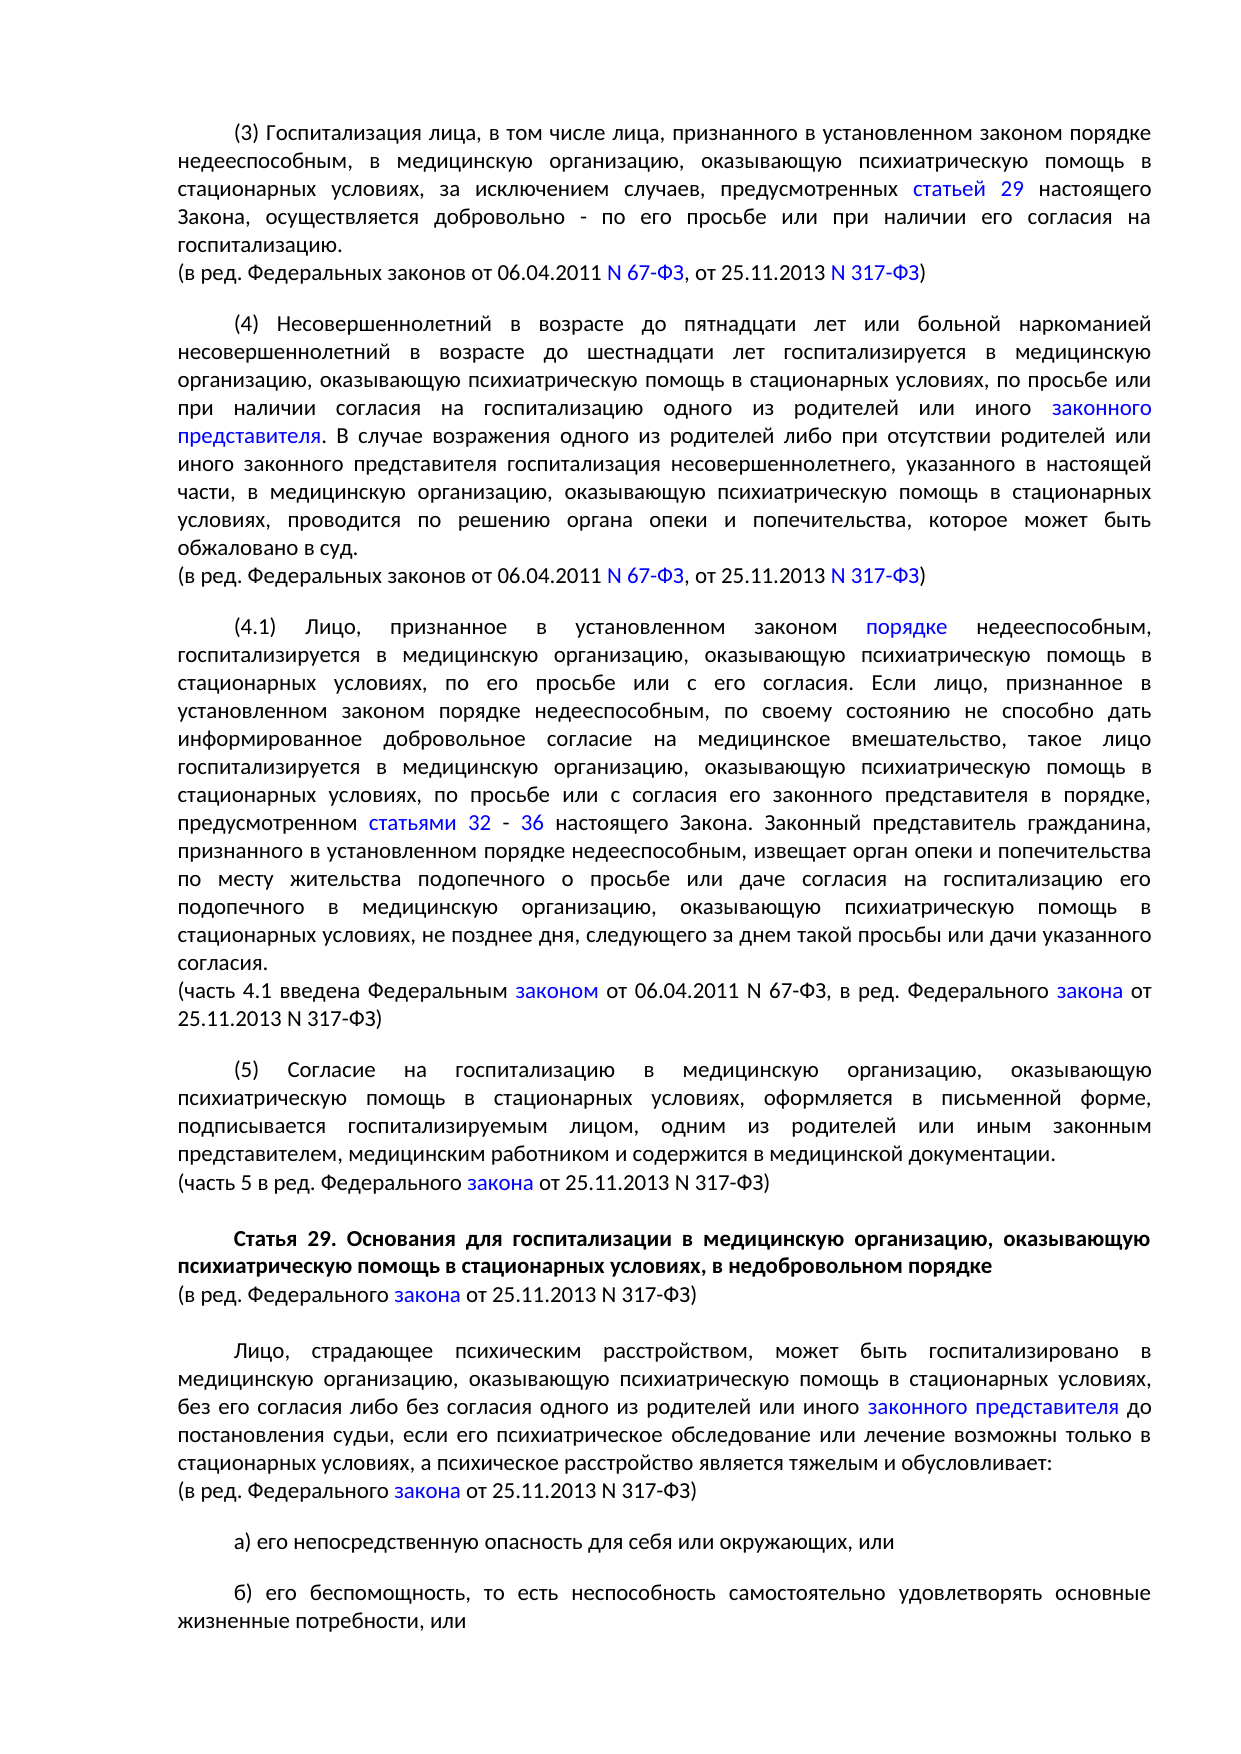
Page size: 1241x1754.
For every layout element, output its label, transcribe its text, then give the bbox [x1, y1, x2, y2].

text (в ред. Федеральных законов от 06.04.2011 N 67-ФЗ, от 25.11.2013 N 317-ФЗ) [177, 561, 1152, 589]
text (3) Госпитализация лица, в том числе лица, признанного в установленном законом порядке недееспособным, в медицинскую организацию, оказывающую психиатрическую помощь в стационарных условиях, за исключением случаев, предусмотренных статьей 29 настоящего Закона, осуществляется добровольно - по его просьбе или при наличии его согласия на госпитализацию. [177, 118, 1152, 258]
text (в ред. Федеральных законов от 06.04.2011 N 67-ФЗ, от 25.11.2013 N 317-ФЗ) [177, 258, 1152, 286]
text Лицо, страдающее психическим расстройством, может быть госпитализировано в медицинскую организацию, оказывающую психиатрическую помощь в стационарных условиях, без его согласия либо без согласия одного из родителей или иного законного представителя до постановления судьи, если его психиатрическое обследование или лечение возможны только в стационарных условиях, а психическое расстройство является тяжелым и обусловливает: [177, 1336, 1152, 1476]
text б) его беспомощность, то есть неспособность самостоятельно удовлетворять основные жизненные потребности, или [177, 1578, 1152, 1634]
text (в ред. Федерального закона от 25.11.2013 N 317-ФЗ) [177, 1476, 1152, 1504]
text а) его непосредственную опасность для себя или окружающих, или [177, 1527, 1152, 1555]
title Статья 29. Основания для госпитализации в медицинскую организацию, оказывающую психиатрическую помощь в стационарных условиях, в недобровольном порядке [177, 1224, 1152, 1280]
text (4.1) Лицо, признанное в установленном законом порядке недееспособным, госпитализируется в медицинскую организацию, оказывающую психиатрическую помощь в стационарных условиях, по его просьбе или с его согласия. Если лицо, признанное в установленном законом порядке недееспособным, по своему состоянию не способно дать информированное добровольное согласие на медицинское вмешательство, такое лицо госпитализируется в медицинскую организацию, оказывающую психиатрическую помощь в стационарных условиях, по просьбе или с согласия его законного представителя в порядке, предусмотренном статьями 32 - 36 настоящего Закона. Законный представитель гражданина, признанного в установленном порядке недееспособным, извещает орган опеки и попечительства по месту жительства подопечного о просьбе или даче согласия на госпитализацию его подопечного в медицинскую организацию, оказывающую психиатрическую помощь в стационарных условиях, не позднее дня, следующего за днем такой просьбы или дачи указанного согласия. [177, 612, 1152, 977]
text (часть 5 в ред. Федерального закона от 25.11.2013 N 317-ФЗ) [177, 1168, 1152, 1196]
text (4) Несовершеннолетний в возрасте до пятнадцати лет или больной наркоманией несовершеннолетний в возрасте до шестнадцати лет госпитализируется в медицинскую организацию, оказывающую психиатрическую помощь в стационарных условиях, по просьбе или при наличии согласия на госпитализацию одного из родителей или иного законного представителя. В случае возражения одного из родителей либо при отсутствии родителей или иного законного представителя госпитализация несовершеннолетнего, указанного в настоящей части, в медицинскую организацию, оказывающую психиатрическую помощь в стационарных условиях, проводится по решению органа опеки и попечительства, которое может быть обжаловано в суд. [177, 309, 1152, 561]
text (часть 4.1 введена Федеральным законом от 06.04.2011 N 67-ФЗ, в ред. Федерального закона от 25.11.2013 N 317-ФЗ) [177, 977, 1152, 1033]
text (в ред. Федерального закона от 25.11.2013 N 317-ФЗ) [177, 1280, 1152, 1308]
text (5) Согласие на госпитализацию в медицинскую организацию, оказывающую психиатрическую помощь в стационарных условиях, оформляется в письменной форме, подписывается госпитализируемым лицом, одним из родителей или иным законным представителем, медицинским работником и содержится в медицинской документации. [177, 1056, 1152, 1168]
